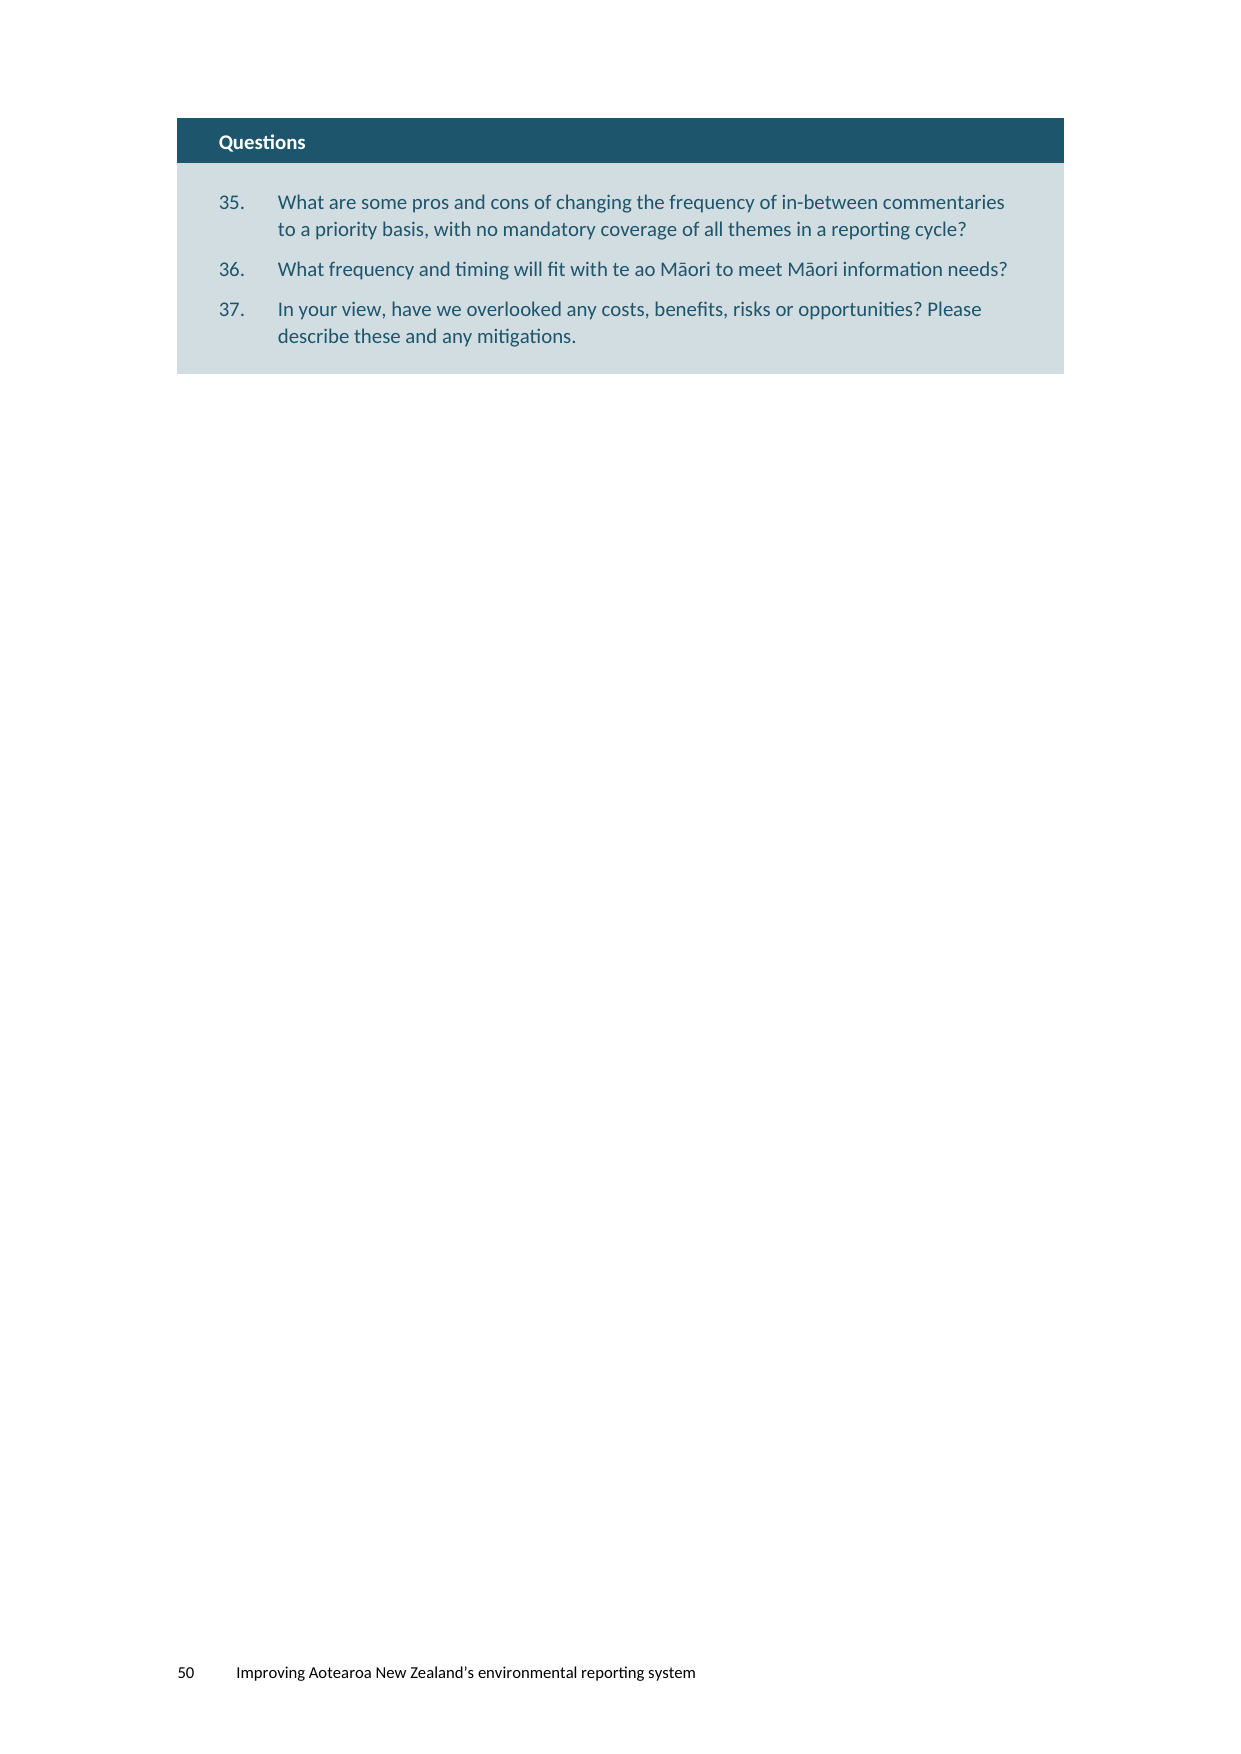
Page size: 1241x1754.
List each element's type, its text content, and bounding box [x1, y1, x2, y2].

table_header Questions [178, 119, 1063, 163]
table_cell 35. What are some pros and cons of changing the frequency of in-between commentaries to a priority basis, with no mandatory coverage of all themes in a reporting cycle? 36. What frequency and timing will fit with te ao Māori to meet Māori information needs? 37. In your view, have we overlooked any costs, benefits, risks or opportunities? Please describe these and any mitigations. [178, 163, 1063, 373]
